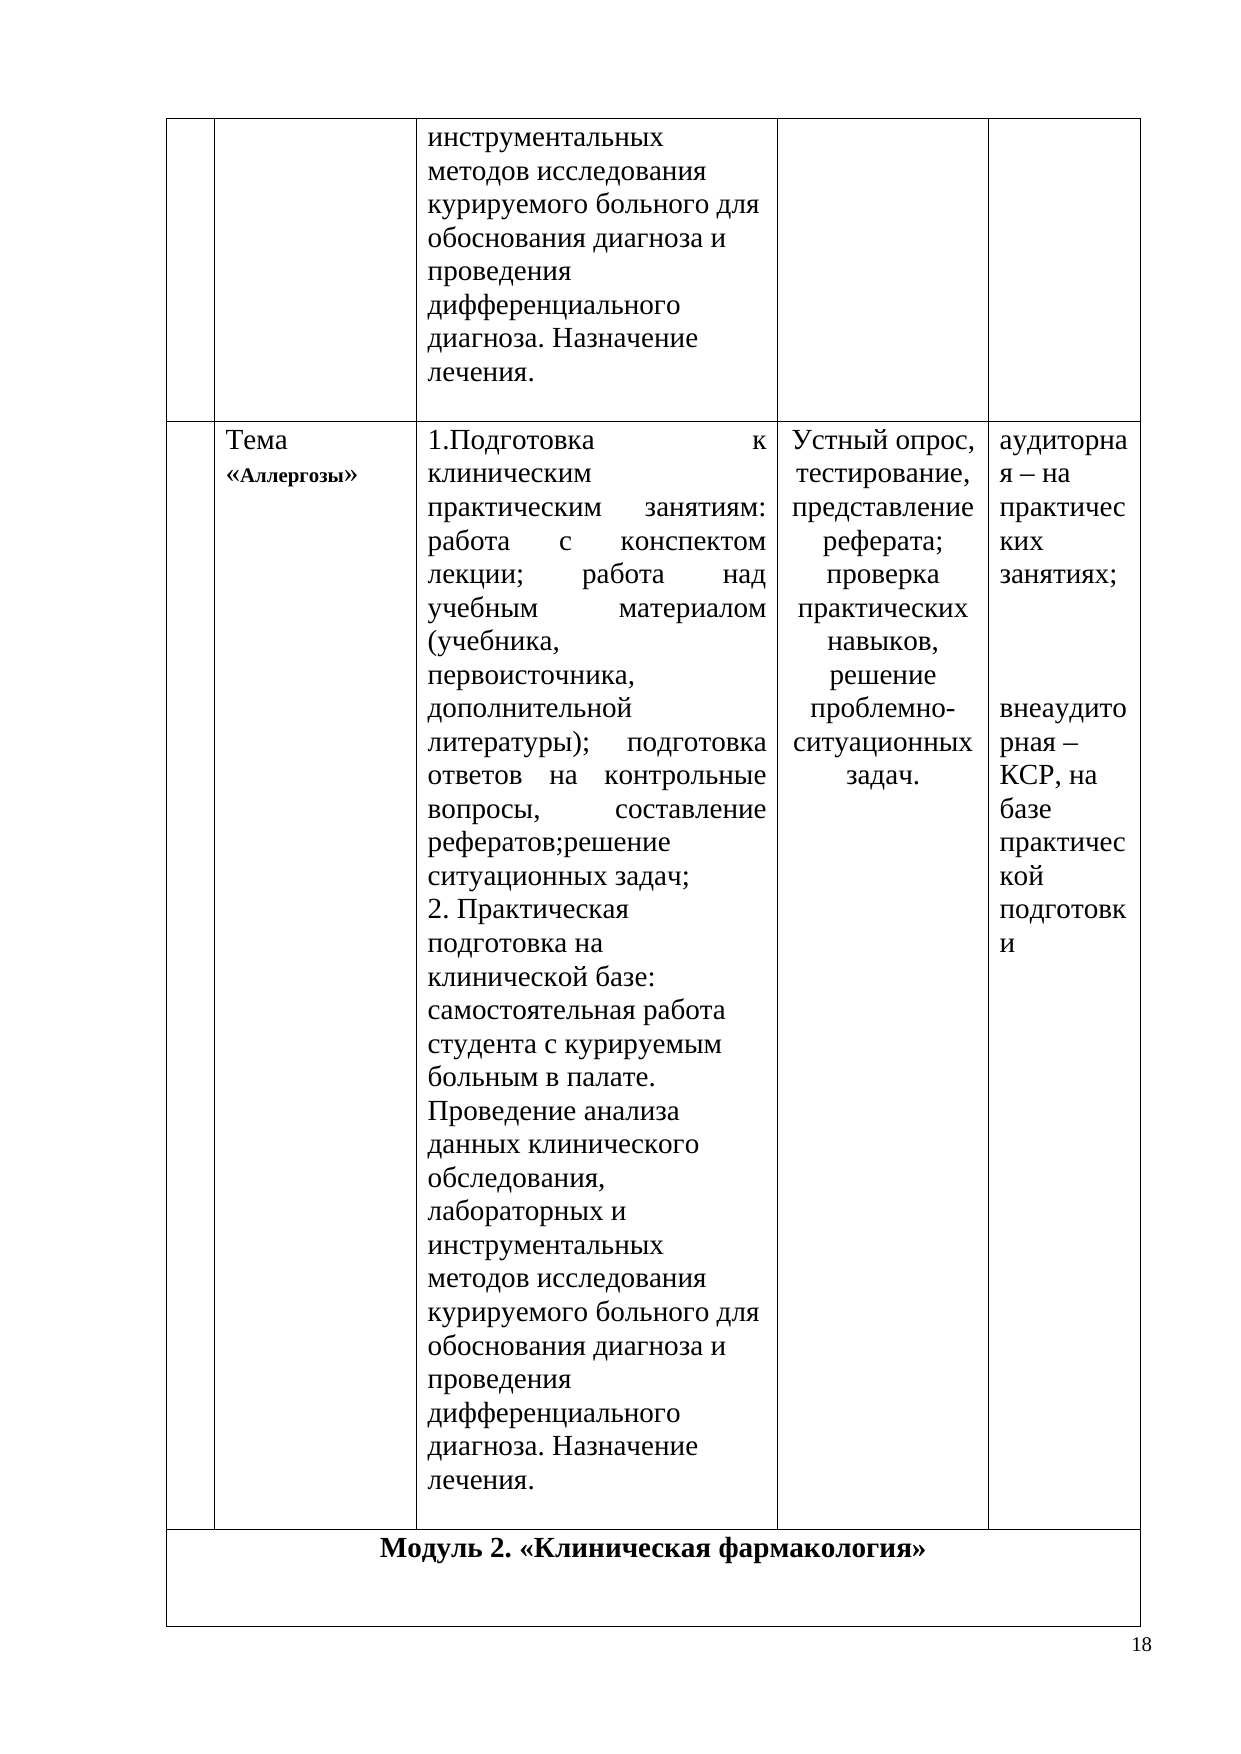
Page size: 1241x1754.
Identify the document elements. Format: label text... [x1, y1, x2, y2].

table_cell [989, 119, 1140, 421]
table_cell Модуль 2. «Клиническая фармакология» [167, 1530, 1140, 1626]
table_cell Тема «Аллергозы» [215, 422, 416, 1529]
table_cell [215, 119, 416, 421]
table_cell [989, 422, 1140, 1529]
table_cell [167, 119, 214, 421]
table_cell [417, 119, 777, 421]
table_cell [778, 119, 988, 421]
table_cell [778, 422, 988, 1529]
table_cell [167, 422, 214, 1529]
